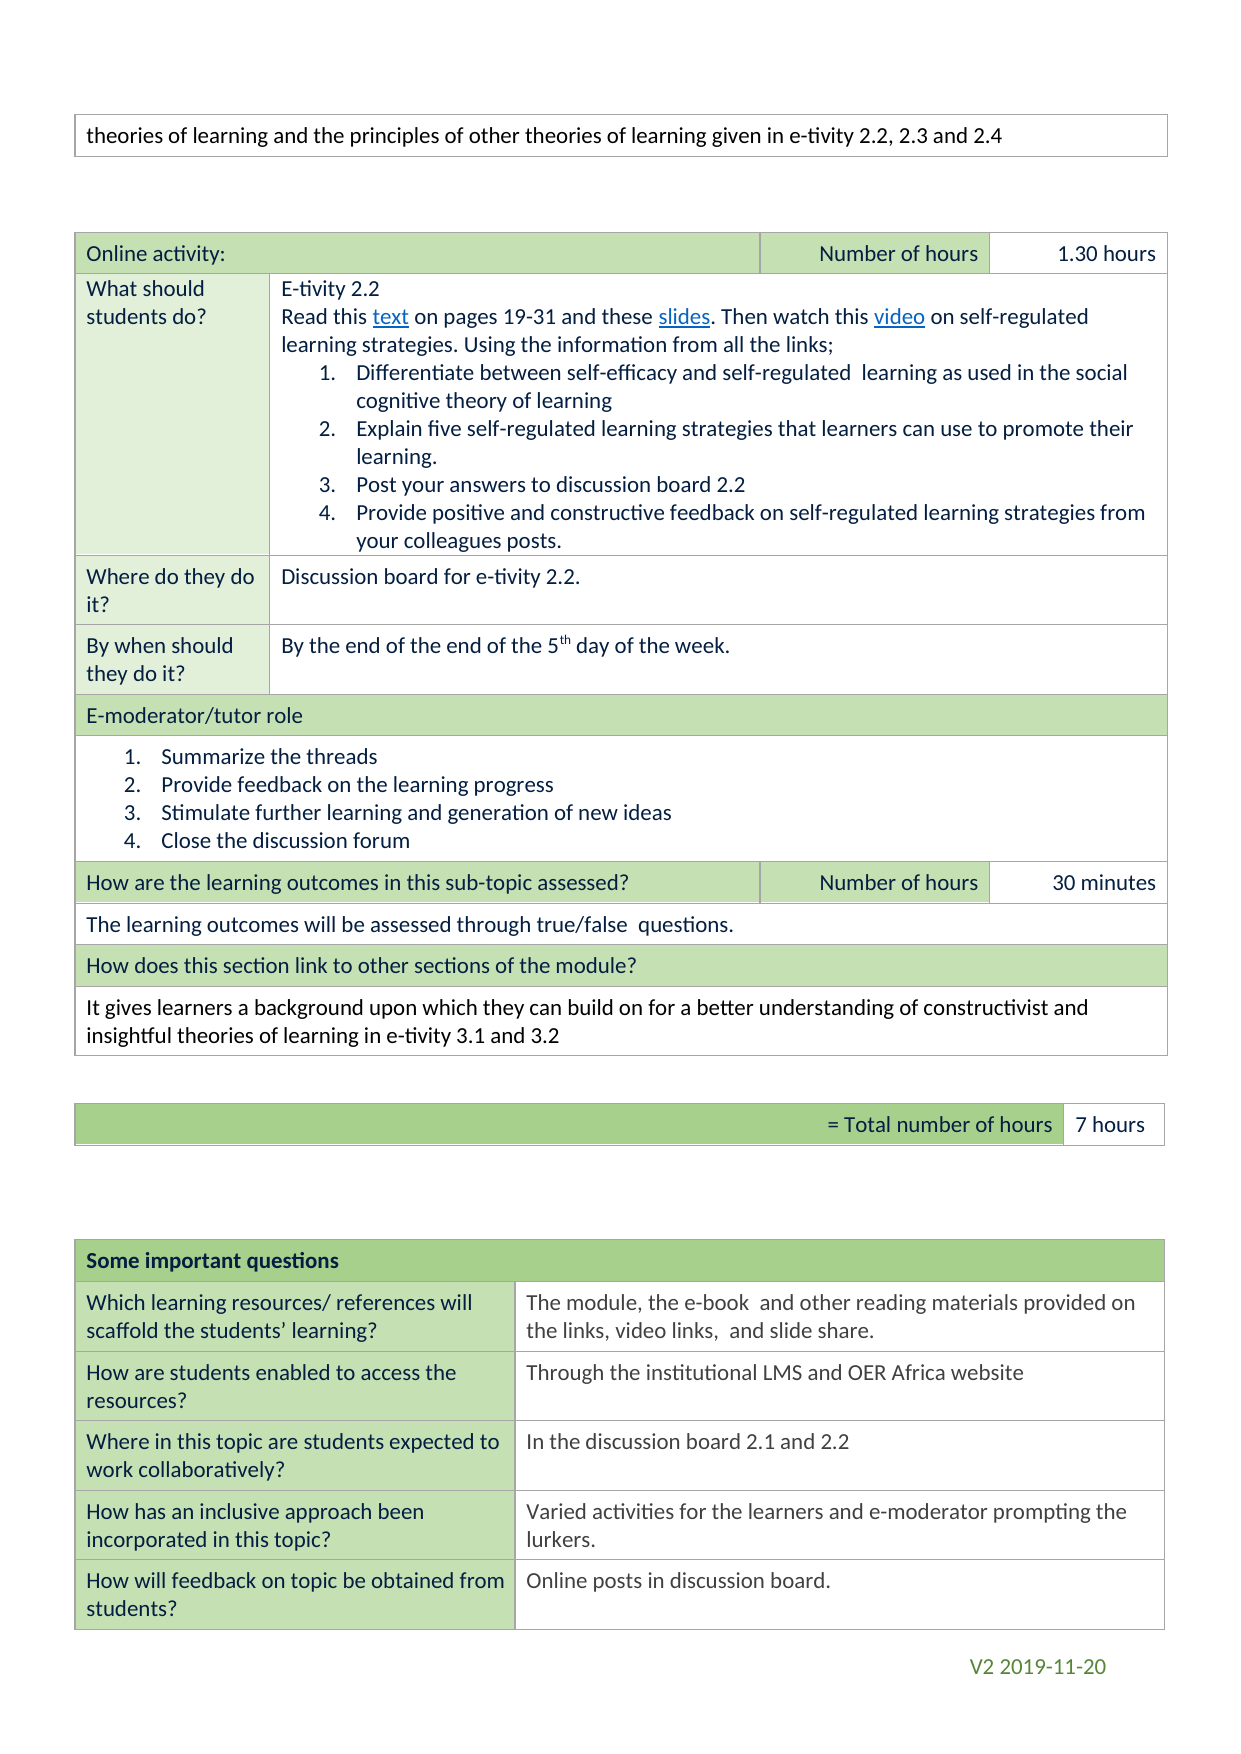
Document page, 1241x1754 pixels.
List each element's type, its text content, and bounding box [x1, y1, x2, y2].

table_cell What should students do? [76, 274, 269, 554]
table_cell By when should they do it? [76, 625, 269, 694]
table_cell How are students enabled to access the resources? [76, 1352, 514, 1420]
table_cell Varied activities for the learners and e-moderator prompting the lurkers. [516, 1491, 1164, 1559]
table_cell How will feedback on topic be obtained from students? [76, 1560, 514, 1629]
table_cell How has an inclusive approach been incorporated in this topic? [76, 1491, 514, 1559]
table_cell Through the institutional LMS and OER Africa website [516, 1352, 1164, 1420]
table_cell How are the learning outcomes in this sub-topic assessed? [76, 862, 759, 902]
table_cell The learning outcomes will be assessed through true/false questions. [76, 904, 1167, 944]
table_header 1.30 hours [990, 233, 1167, 273]
table_cell Discussion board for e-tivity 2.2. [270, 556, 1167, 624]
table_header = Total number of hours [76, 1104, 1063, 1144]
table_cell Which learning resources/ references will scaffold the students’ learning? [76, 1282, 514, 1351]
table_cell Where do they do it? [76, 556, 269, 624]
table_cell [76, 115, 1167, 156]
table_cell E-tivity 2.2 Read this text on pages 19-31 and these slides. Then watch this video on self-regulated learning strategies. Using the information from all the links; Differentiate between self-efficacy and self-regulated learning as used in the social cognitive theory of learning Explain five self-regulated learning strategies that learners can use to promote their learning. Post your answers to discussion board 2.2 Provide positive and constructive feedback on self-regulated learning strategies from your colleagues posts. [270, 274, 1167, 554]
table_cell How does this section link to other sections of the module? [76, 945, 1167, 986]
table_cell By the end of the end of the 5th day of the week. [270, 625, 1167, 694]
table_cell Online posts in discussion board. [516, 1560, 1164, 1629]
table_cell The module, the e-book and other reading materials provided on the links, video links, and slide share. [516, 1282, 1164, 1351]
table_header Number of hours [761, 233, 989, 273]
table_cell In the discussion board 2.1 and 2.2 [516, 1421, 1164, 1490]
table_header 7 hours [1064, 1104, 1164, 1144]
table_header Online activity: [76, 233, 759, 273]
table_cell E-moderator/tutor role [76, 695, 1167, 735]
table_cell It gives learners a background upon which they can build on for a better understanding of constructivist and insightful theories of learning in e-tivity 3.1 and 3.2 [76, 987, 1167, 1055]
table_cell 30 minutes [990, 862, 1167, 902]
table_cell Where in this topic are students expected to work collaboratively? [76, 1421, 514, 1490]
table_header Some important questions [76, 1240, 1164, 1281]
table_cell Number of hours [761, 862, 989, 902]
table_cell Summarize the threads Provide feedback on the learning progress Stimulate further learning and generation of new ideas Close the discussion forum [76, 736, 1167, 861]
